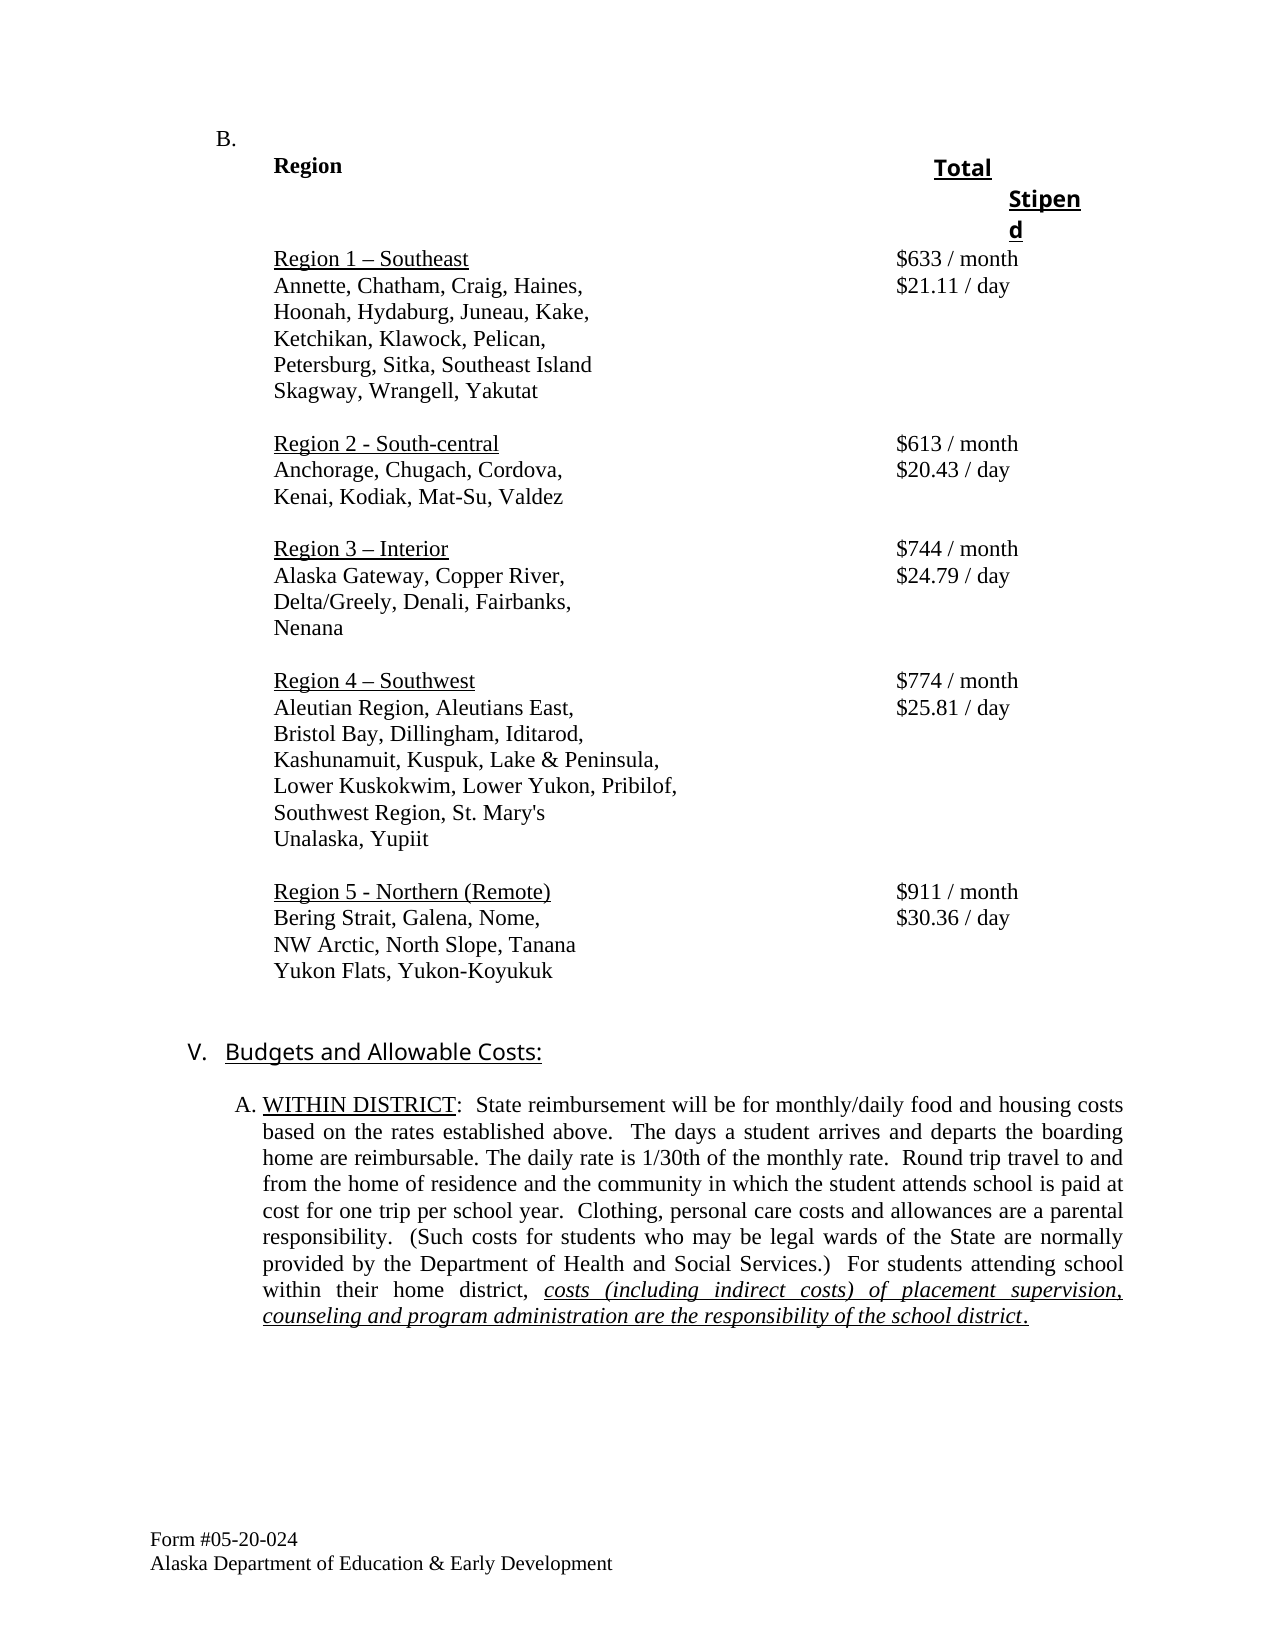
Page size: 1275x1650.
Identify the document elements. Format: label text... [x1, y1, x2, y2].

table_cell $613 / month $20.43 / day [885, 430, 1125, 535]
table_cell Region 3 – Interior Alaska Gateway, Copper River, Delta/Greely, Denali, Fairbanks, Nenana [262, 535, 885, 667]
text B. [216, 125, 1125, 152]
table_cell $911 / month $30.36 / day [885, 878, 1125, 983]
table_cell Region 5 - Northern (Remote) Bering Strait, Galena, Nome, NW Arctic, North Slope, Tanana Yukon Flats, Yukon-Koyukuk [262, 878, 885, 983]
table_cell $633 / month $21.11 / day [885, 246, 1125, 430]
subtitle Budgets and Allowable Costs: [187, 1036, 1125, 1067]
text A. WITHIN DISTRICT: State reimbursement will be for monthly/daily food and housing costs based on the rates established above. The days a student arrives and departs the boarding home are reimbursable. The daily rate is 1/30th of the monthly rate. Round trip travel to and from the home of residence and the community in which the student attends school is paid at cost for one trip per school year. Clothing, personal care costs and allowances are a parental responsibility. (Such costs for students who may be legal wards of the State are normally provided by the Department of Health and Social Services.) For students attending school within their home district, costs (including indirect costs) of placement supervision, counseling and program administration are the responsibility of the school district. [234, 1091, 1125, 1329]
table_header Total Stipend [885, 152, 1125, 246]
table_header Region [262, 152, 885, 246]
table_cell $744 / month $24.79 / day [885, 535, 1125, 667]
table_cell Region 4 – Southwest Aleutian Region, Aleutians East, Bristol Bay, Dillingham, Iditarod, Kashunamuit, Kuspuk, Lake & Peninsula, Lower Kuskokwim, Lower Yukon, Pribilof, Southwest Region, St. Mary's Unalaska, Yupiit [262, 667, 885, 878]
table_cell Region 1 – Southeast Annette, Chatham, Craig, Haines, Hoonah, Hydaburg, Juneau, Kake, Ketchikan, Klawock, Pelican, Petersburg, Sitka, Southeast Island Skagway, Wrangell, Yakutat [262, 246, 885, 430]
table_cell $774 / month $25.81 / day [885, 667, 1125, 878]
table_cell Region 2 - South-central Anchorage, Chugach, Cordova, Kenai, Kodiak, Mat-Su, Valdez [262, 430, 885, 535]
